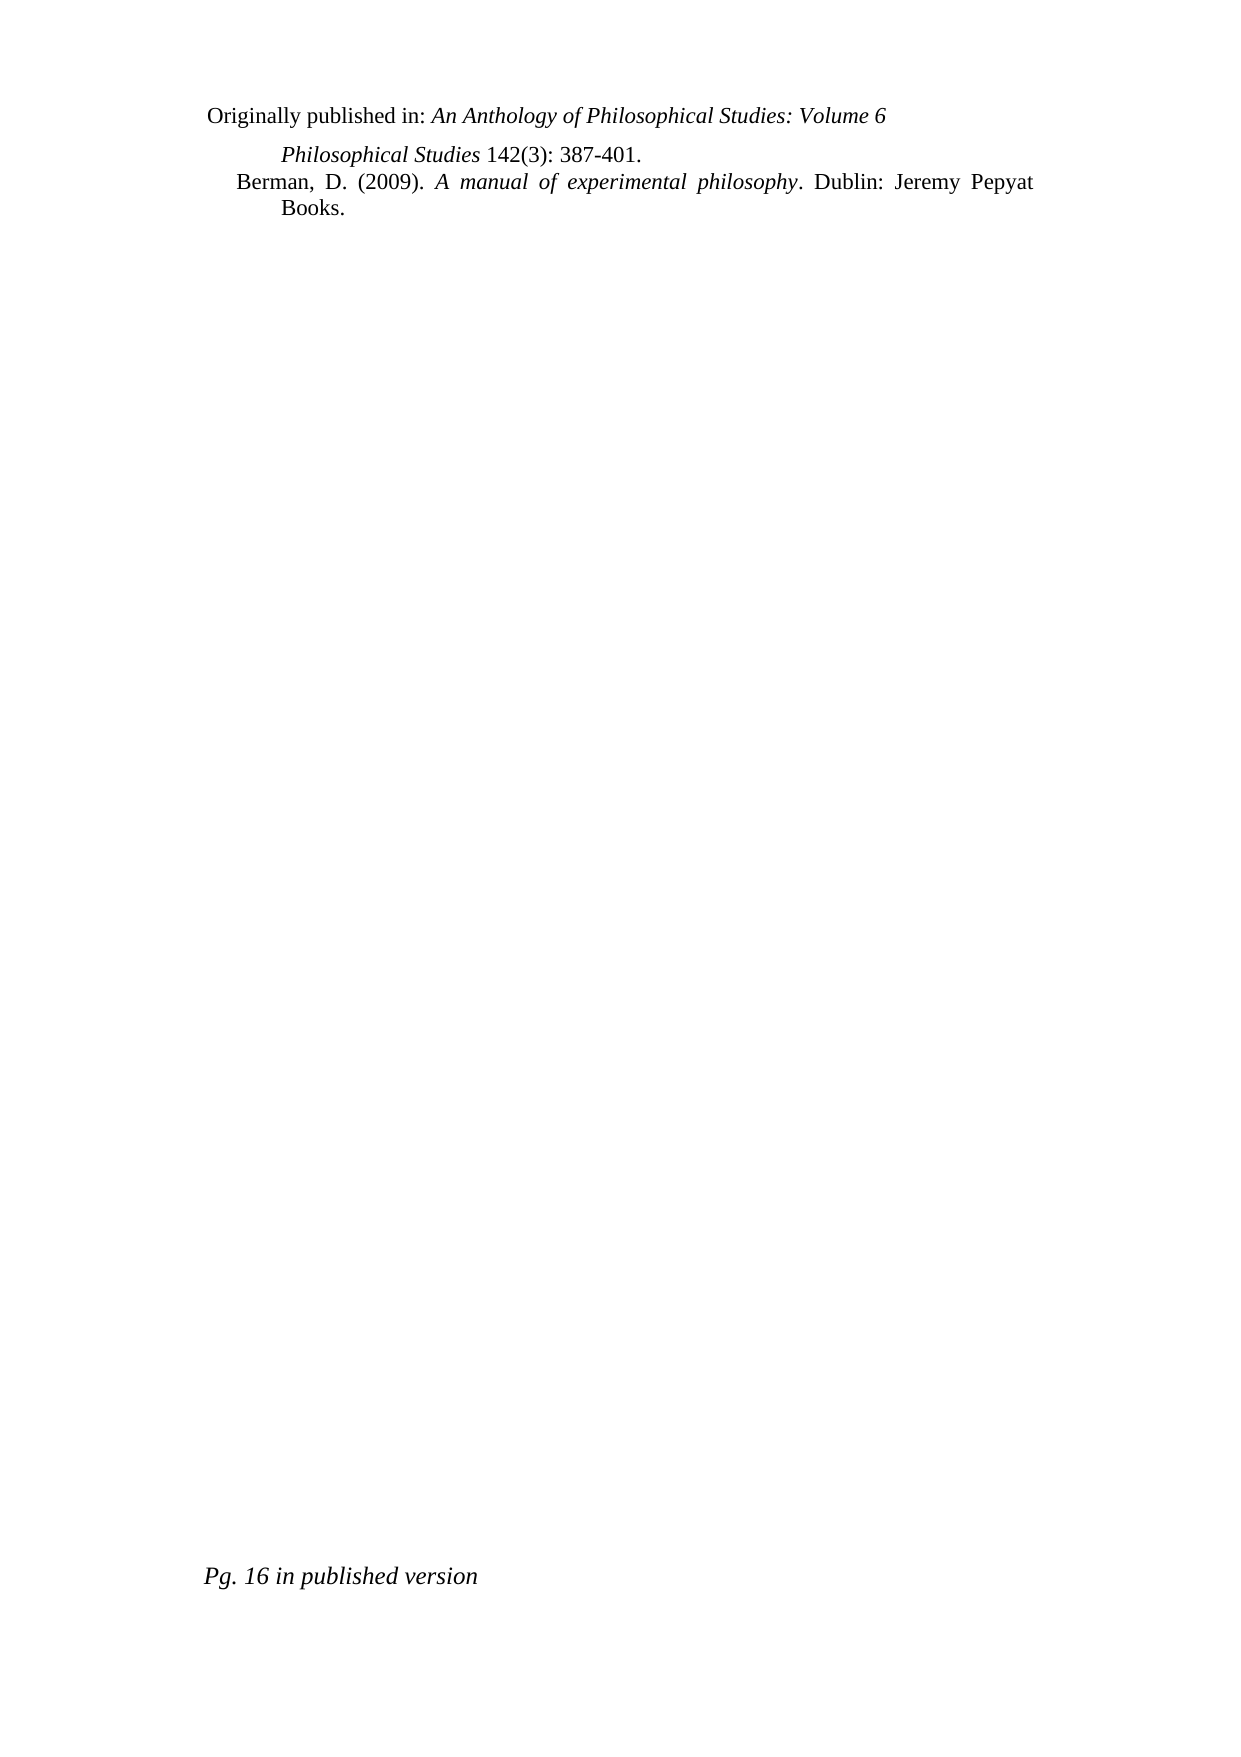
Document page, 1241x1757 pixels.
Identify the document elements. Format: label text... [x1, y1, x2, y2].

text Berman, D. (2009). A manual of experimental philosophy. Dublin: Jeremy Pepyat Books. [236, 168, 1033, 221]
text Philosophical Studies 142(3): 387-401. [281, 142, 1065, 168]
